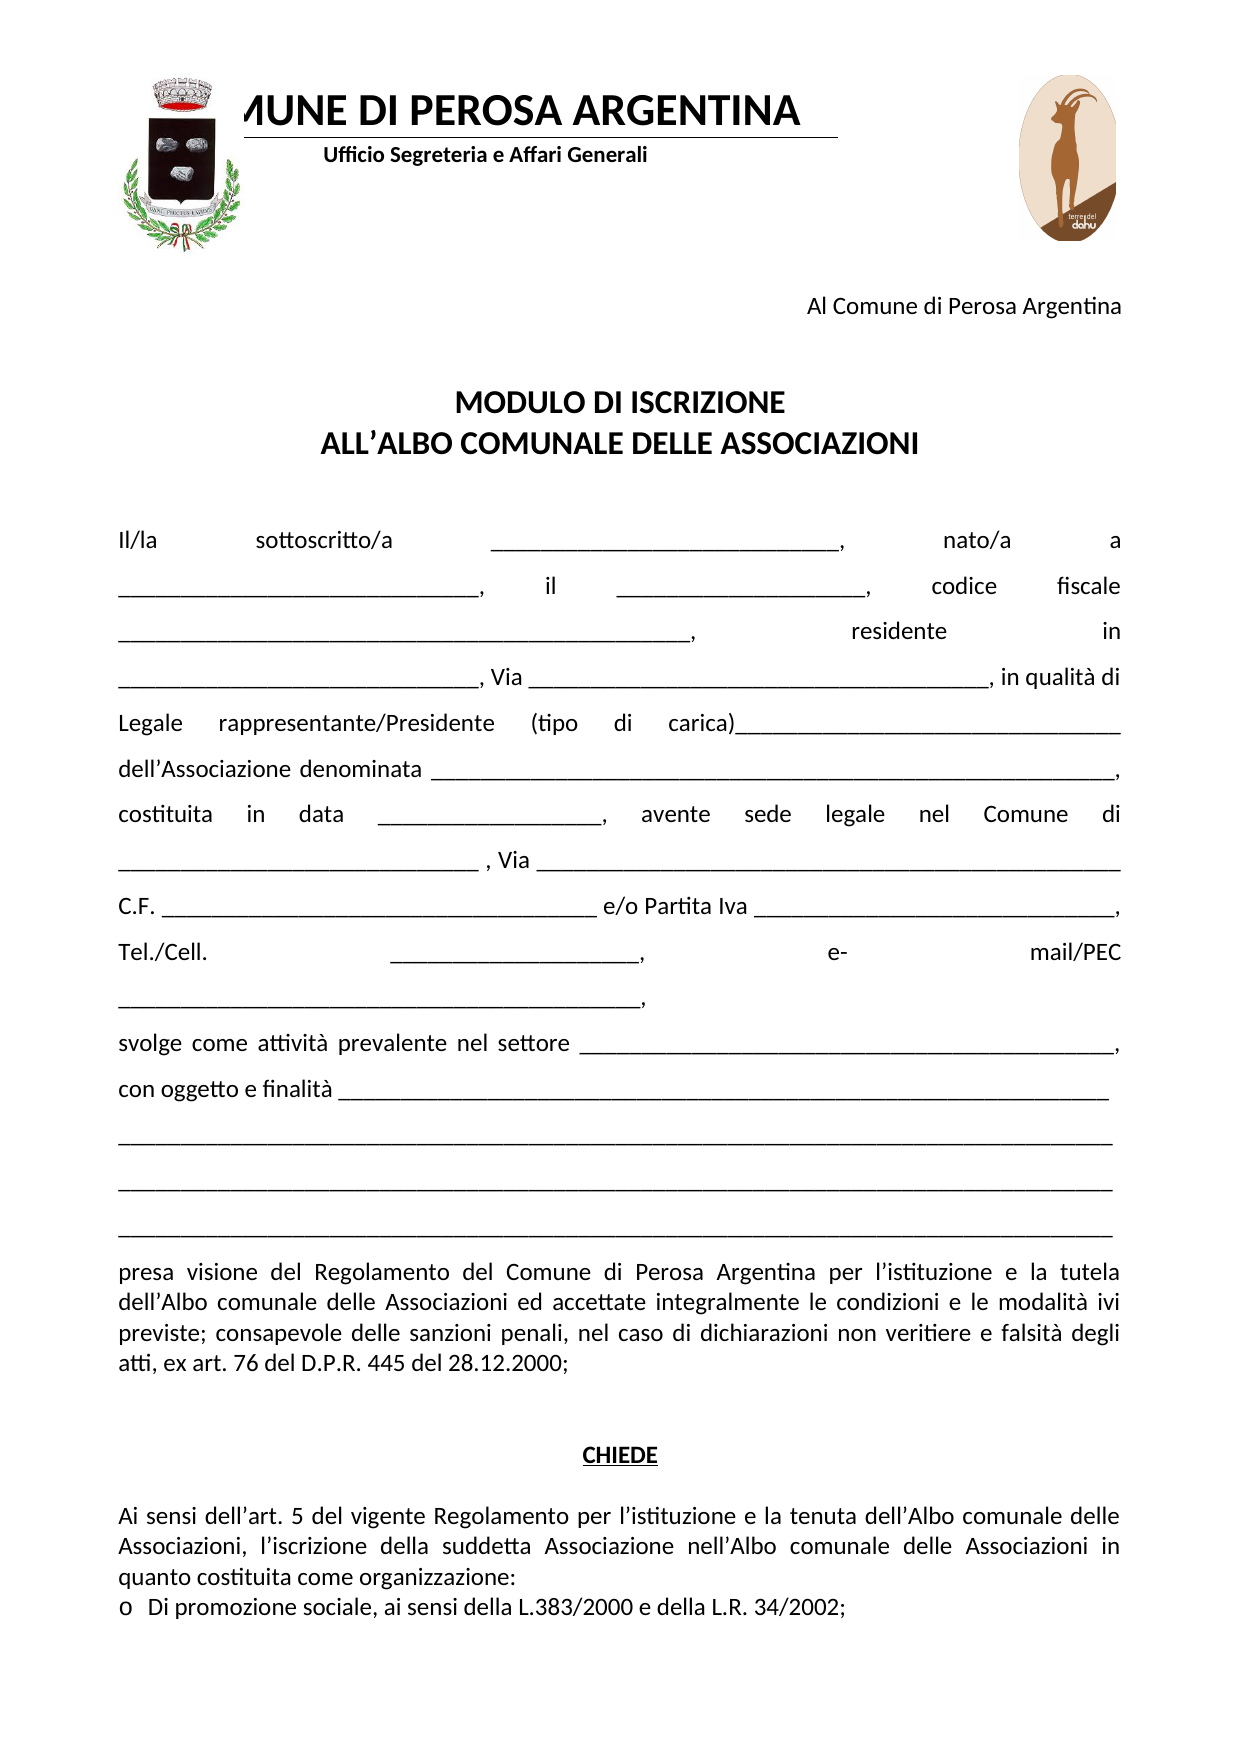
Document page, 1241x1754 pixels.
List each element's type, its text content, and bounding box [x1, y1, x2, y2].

picture [118, 73, 244, 260]
text svolge come attività prevalente nel settore ___________________________________________, con oggetto e finalità ______________________________________________________________ [118, 1027, 1122, 1103]
text ________________________________________________________________________________ [118, 1118, 1122, 1149]
text ________________________________________________________________________________ [118, 1164, 1122, 1195]
list Di promozione sociale, ai sensi della L.383/2000 e della L.R. 34/2002; [118, 1591, 1122, 1623]
text CHIEDE [118, 1439, 1122, 1469]
picture [1018, 75, 1116, 241]
text Ai sensi dell’art. 5 del vigente Regolamento per l’istituzione e la tenuta dell’Albo comunale delle Associazioni, l’iscrizione della suddetta Associazione nell’Albo comunale delle Associazioni in quanto costituita come organizzazione: [118, 1500, 1122, 1591]
text presa visione del Regolamento del Comune di Perosa Argentina per l’istituzione e la tutela dell’Albo comunale delle Associazioni ed accettate integralmente le condizioni e le modalità ivi previste; consapevole delle sanzioni penali, nel caso di dichiarazioni non veritiere e falsità degli atti, ex art. 76 del D.P.R. 445 del 28.12.2000; [118, 1256, 1122, 1378]
text ________________________________________________________________________________ [118, 1210, 1122, 1241]
text ALL’ALBO COMUNALE DELLE ASSOCIAZIONI [118, 422, 1122, 463]
text Il/la sottoscritto/a ____________________________, nato/a a _____________________________, il ____________________, codice fiscale ______________________________________________, residente in _____________________________, Via _____________________________________, in qualità di Legale rappresentante/Presidente (tipo di carica)_______________________________ dell’Associazione denominata _______________________________________________________, costituita in data __________________, avente sede legale nel Comune di _____________________________ , Via _______________________________________________ C.F. ___________________________________ e/o Partita Iva _____________________________, Tel./Cell. ____________________, e- mail/PEC __________________________________________, [118, 524, 1122, 1012]
text Al Comune di Perosa Argentina [118, 290, 1122, 321]
text MODULO DI ISCRIZIONE [118, 382, 1122, 422]
